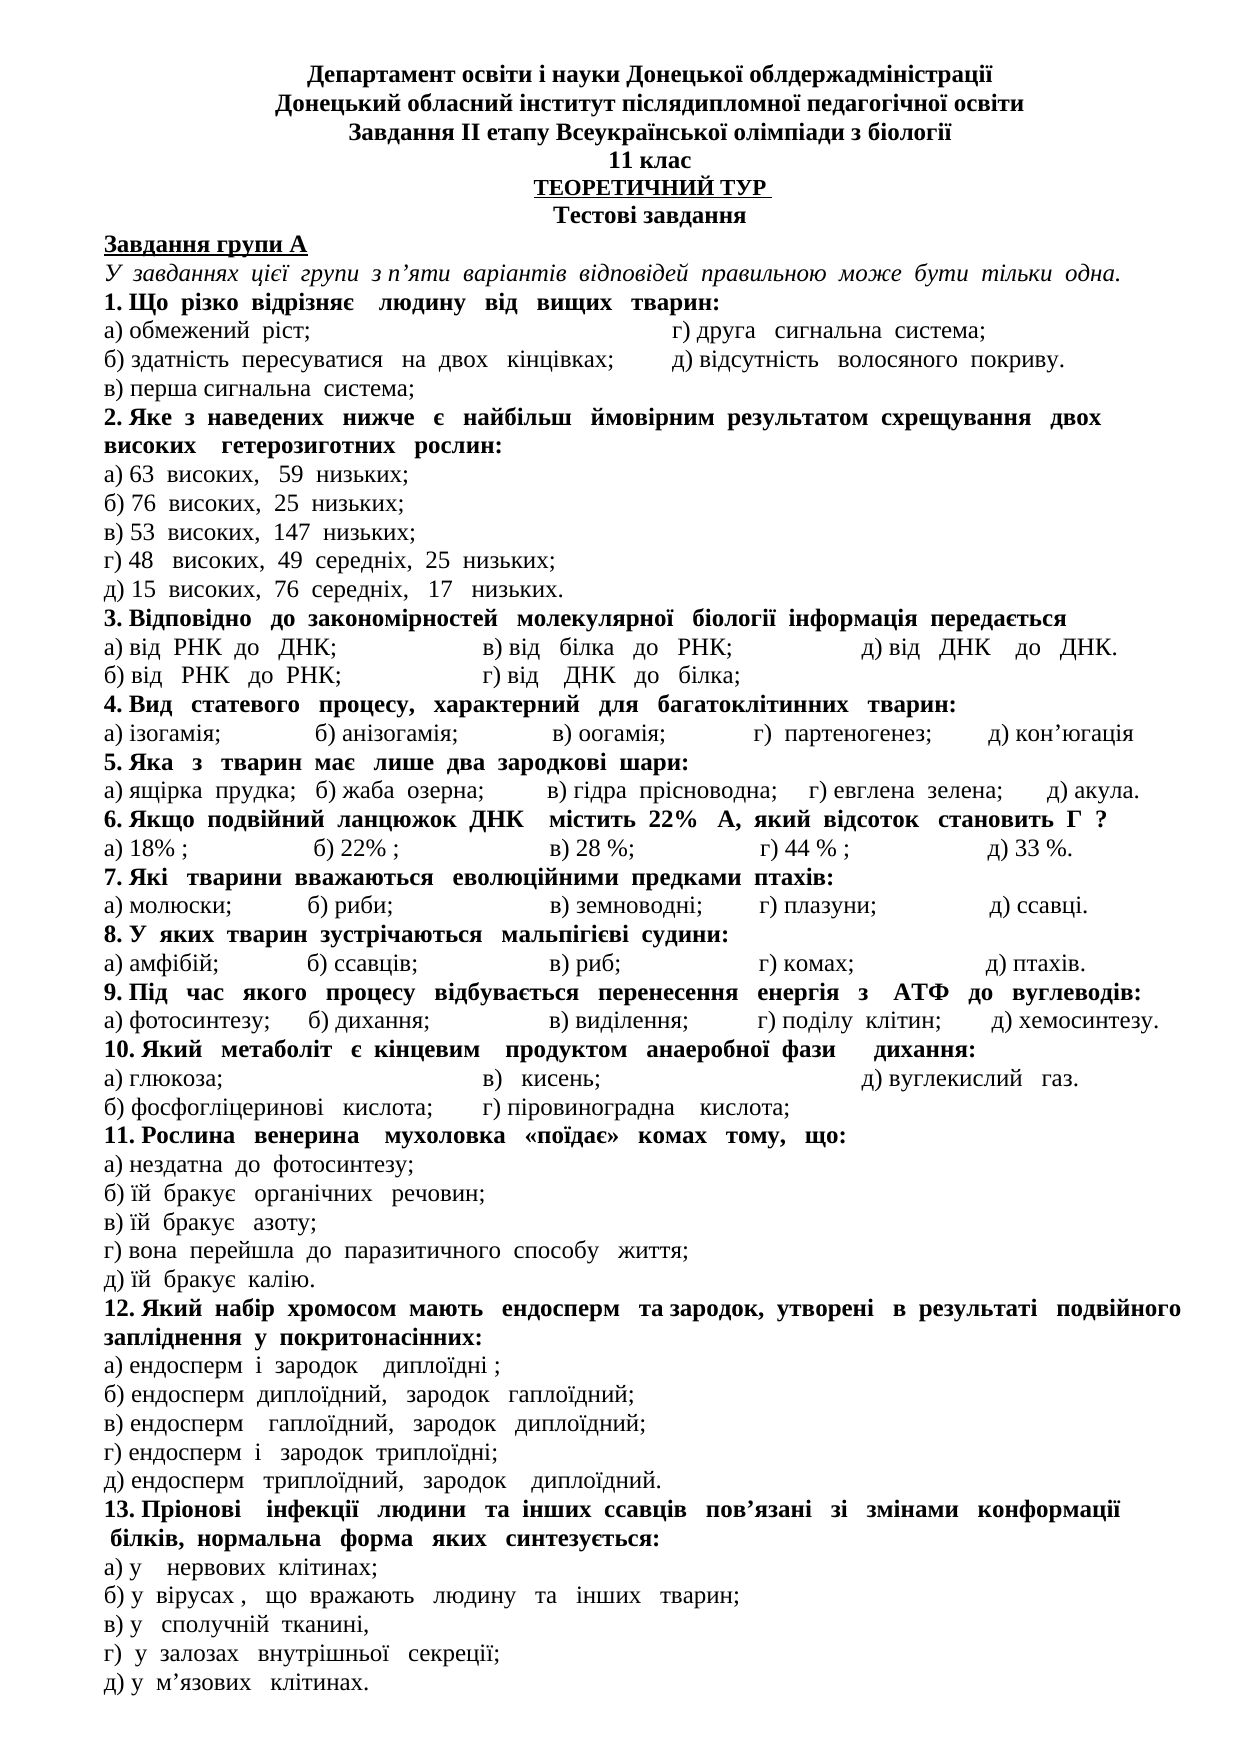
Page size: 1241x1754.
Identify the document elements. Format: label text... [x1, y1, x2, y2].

text б) їй бракує органічних речовин; [103, 1178, 1196, 1207]
text Тестові завдання [103, 200, 1196, 229]
text ТЕОРЕТИЧНИЙ ТУР [103, 174, 1196, 200]
text в) кисень; [482, 1063, 817, 1092]
text д) 15 високих, 76 середніх, 17 низьких. [103, 574, 1196, 603]
text 4. Вид статевого процесу, характерний для багатоклітинних тварин: [103, 689, 1196, 718]
text в) їй бракує азоту; [103, 1207, 1196, 1235]
text г) піровиноградна кислота; [482, 1092, 817, 1120]
text б) фосфогліцеринові кислота; [103, 1092, 438, 1120]
text а) обмежений ріст; [103, 315, 627, 344]
text в) перша сигнальна система; [103, 373, 627, 402]
text 11 клас [103, 145, 1196, 174]
text г) друга сигнальна система; [672, 315, 1196, 344]
text в) від білка до РНК; [482, 632, 817, 660]
text а) 18% ; б) 22% ; в) 28 %; г) 44 % ; д) 33 %. [103, 833, 1196, 862]
text а) молюски; б) риби; в) земноводні; г) плазуни; д) ссавці. [103, 890, 1196, 919]
text 3. Відповідно до закономірностей молекулярної біології інформація передається [103, 603, 1196, 632]
text У завданнях цієї групи з п’яти варіантів відповідей правильною може бути тільки одна. [103, 258, 1196, 287]
text а) глюкоза; [103, 1063, 438, 1092]
text а) амфібій; б) ссавців; в) риб; г) комах; д) птахів. [103, 948, 1196, 977]
text 7. Які тварини вважаються еволюційними предками птахів: [103, 862, 1196, 890]
text б) у вірусах , що вражають людину та інших тварин; [103, 1580, 1196, 1609]
text д) їй бракує калію. [103, 1264, 1196, 1293]
text д) вуглекислий газ. [861, 1063, 1196, 1092]
text а) фотосинтезу; б) дихання; в) виділення; г) поділу клітин; д) хемосинтезу. [103, 1005, 1196, 1034]
text 9. Під час якого процесу відбувається перенесення енергія з АТФ до вуглеводів: [103, 977, 1196, 1005]
text 5. Яка з тварин має лише два зародкові шари: [103, 747, 1196, 775]
text г) 48 високих, 49 середніх, 25 низьких; [103, 545, 1196, 574]
text д) у м’язових клітинах. [103, 1667, 1196, 1695]
text г) вона перейшла до паразитичного способу життя; [103, 1235, 1196, 1264]
text 12. Який набір хромосом мають ендосперм та зародок, утворені в результаті подвійного запліднення у покритонасінних: [103, 1293, 1196, 1350]
text б) 76 високих, 25 низьких; [103, 488, 1196, 517]
text Завдання ІІ етапу Всеукраїнської олімпіади з біології [103, 117, 1196, 145]
text 10. Який метаболіт є кінцевим продуктом анаеробної фази дихання: [103, 1034, 1196, 1063]
text Завдання групи А [103, 229, 1196, 258]
text в) 53 високих, 147 низьких; [103, 517, 1196, 545]
text г) у залозах внутрішньої секреції; [103, 1638, 1196, 1667]
text а) ендосперм і зародок диплоїдні ; [103, 1350, 1196, 1379]
text 13. Пріонові інфекції людини та інших ссавців пов’язані зі змінами конформації [103, 1494, 1196, 1523]
text в) у сполучній тканині, [103, 1609, 1196, 1638]
text а) у нервових клітинах; [103, 1552, 1196, 1580]
text б) ендосперм диплоїдний, зародок гаплоїдний; [103, 1379, 1196, 1408]
text 8. У яких тварин зустрічаються мальпігієві судини: [103, 919, 1196, 948]
text 1. Що різко відрізняє людину від вищих тварин: [103, 287, 1196, 315]
text 11. Рослина венерина мухоловка «поїдає» комах тому, що: [103, 1120, 1196, 1149]
text а) від РНК до ДНК; [103, 632, 438, 660]
text б) від РНК до РНК; [103, 660, 438, 689]
text білків, нормальна форма яких синтезується: [103, 1523, 1196, 1552]
text а) ізогамія; б) анізогамія; в) оогамія; г) партеногенез; д) кон’югація [103, 718, 1196, 747]
text Департамент освіти і науки Донецької облдержадміністрації [103, 59, 1196, 88]
text а) нездатна до фотосинтезу; [103, 1149, 1196, 1178]
text а) ящірка прудка; б) жаба озерна; в) гідра прісноводна; г) евглена зелена; д) акула. [103, 775, 1196, 804]
text б) здатність пересуватися на двох кінцівках; [103, 344, 627, 373]
text д) від ДНК до ДНК. [861, 632, 1196, 660]
text а) 63 високих, 59 низьких; [103, 459, 1196, 488]
text 2. Яке з наведених нижче є найбільш ймовірним результатом схрещування двох високих гетерозиготних рослин: [103, 402, 1196, 459]
text д) ендосперм триплоїдний, зародок диплоїдний. [103, 1465, 1196, 1494]
text г) ендосперм і зародок триплоїдні; [103, 1437, 1196, 1465]
text г) від ДНК до білка; [482, 660, 817, 689]
text Донецький обласний інститут післядипломної педагогічної освіти [103, 88, 1196, 117]
text в) ендосперм гаплоїдний, зародок диплоїдний; [103, 1408, 1196, 1437]
text д) відсутність волосяного покриву. [672, 344, 1196, 373]
text 6. Якщо подвійний ланцюжок ДНК містить 22% А, який відсоток становить Г ? [103, 804, 1196, 833]
